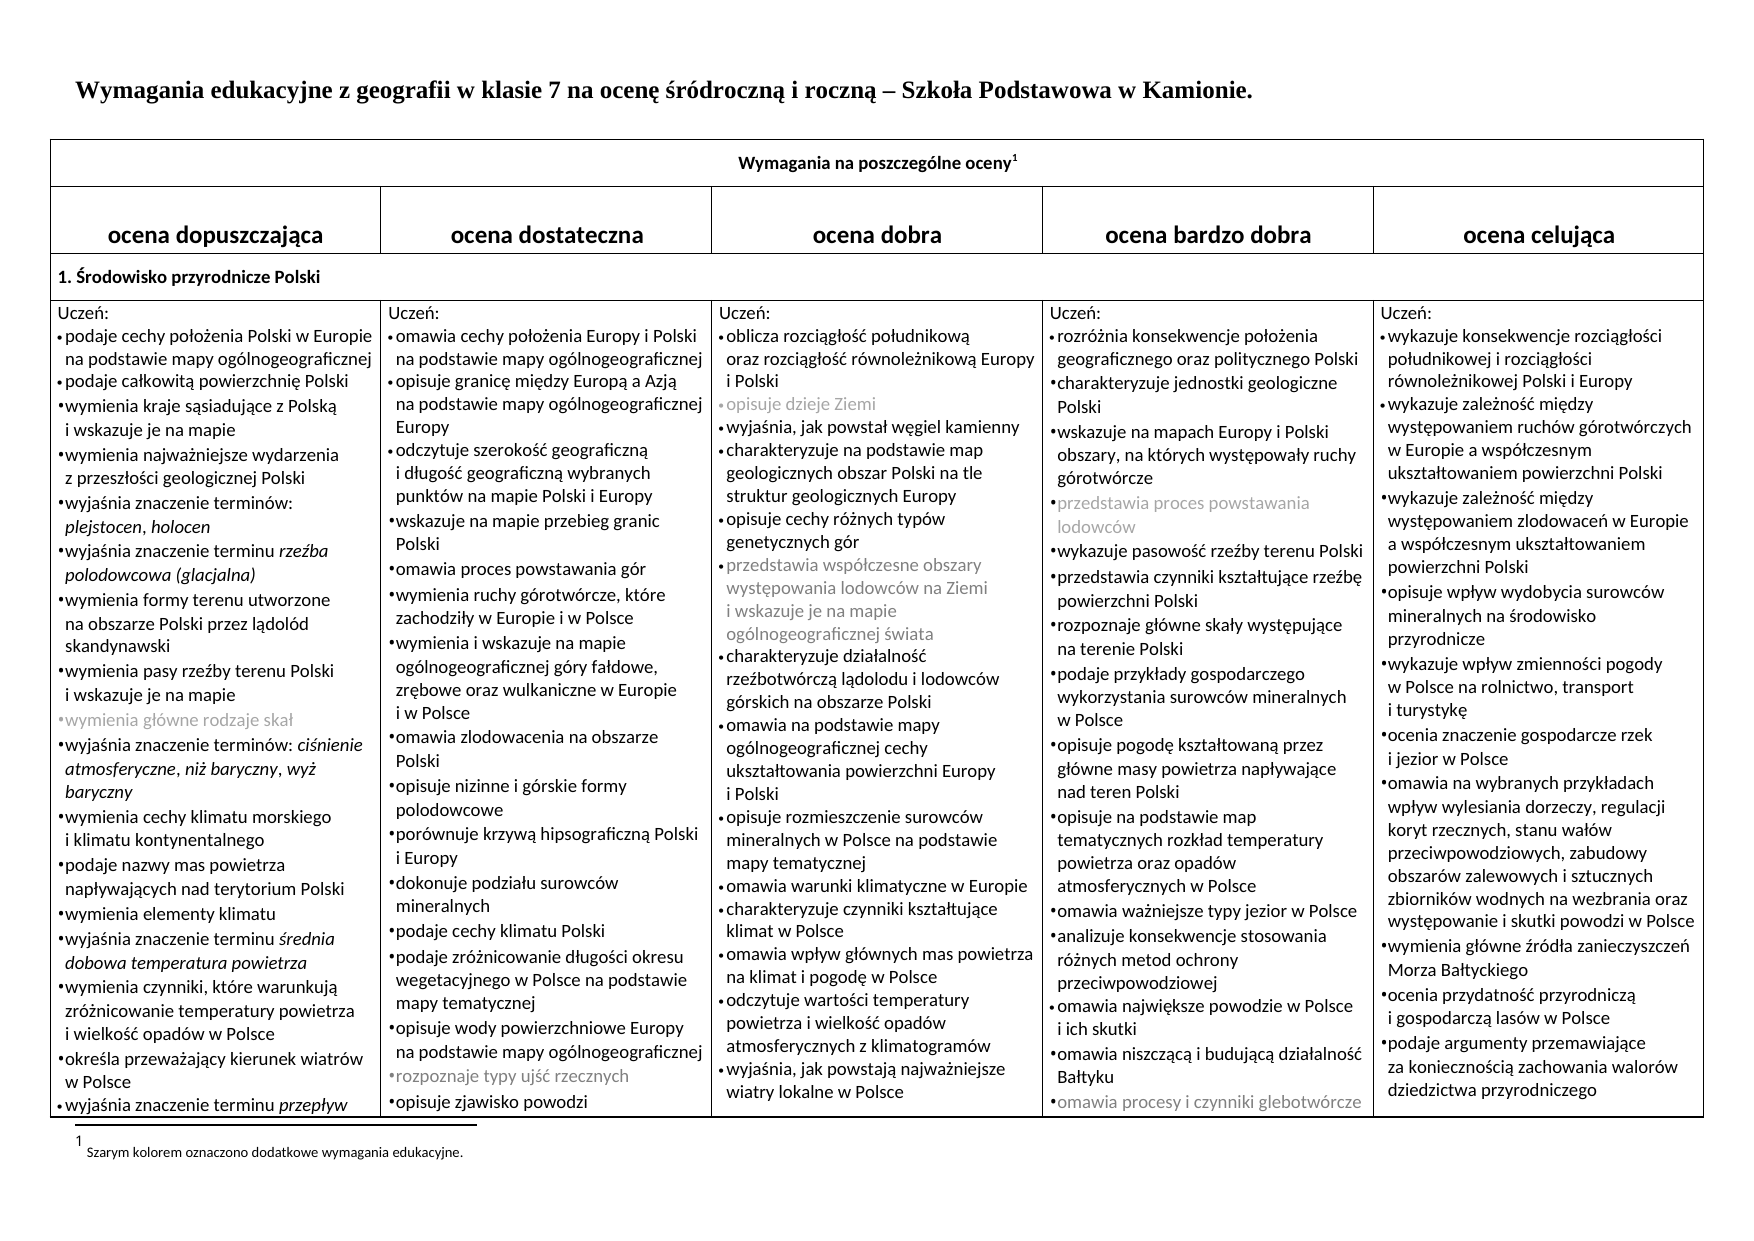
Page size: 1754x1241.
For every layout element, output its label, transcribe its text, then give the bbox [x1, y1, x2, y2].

table_cell ocena celująca [1374, 187, 1703, 252]
text Wymagania edukacyjne z geografii w klasie 7 na ocenę śródroczną i roczną – Szkoła Podstawowa w Kamionie. [75, 75, 1679, 104]
table_header Wymagania na poszczególne oceny [51, 140, 1703, 186]
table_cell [712, 301, 1042, 1116]
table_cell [1374, 301, 1703, 1116]
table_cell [1043, 301, 1373, 1116]
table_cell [381, 301, 711, 1116]
table_cell ocena bardzo dobra [1043, 187, 1373, 252]
table_cell ocena dobra [712, 187, 1042, 252]
table_cell ocena dostateczna [381, 187, 711, 252]
table_cell ocena dopuszczająca [51, 187, 380, 252]
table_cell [51, 301, 380, 1116]
table_cell 1. Środowisko przyrodnicze Polski [51, 254, 1703, 300]
